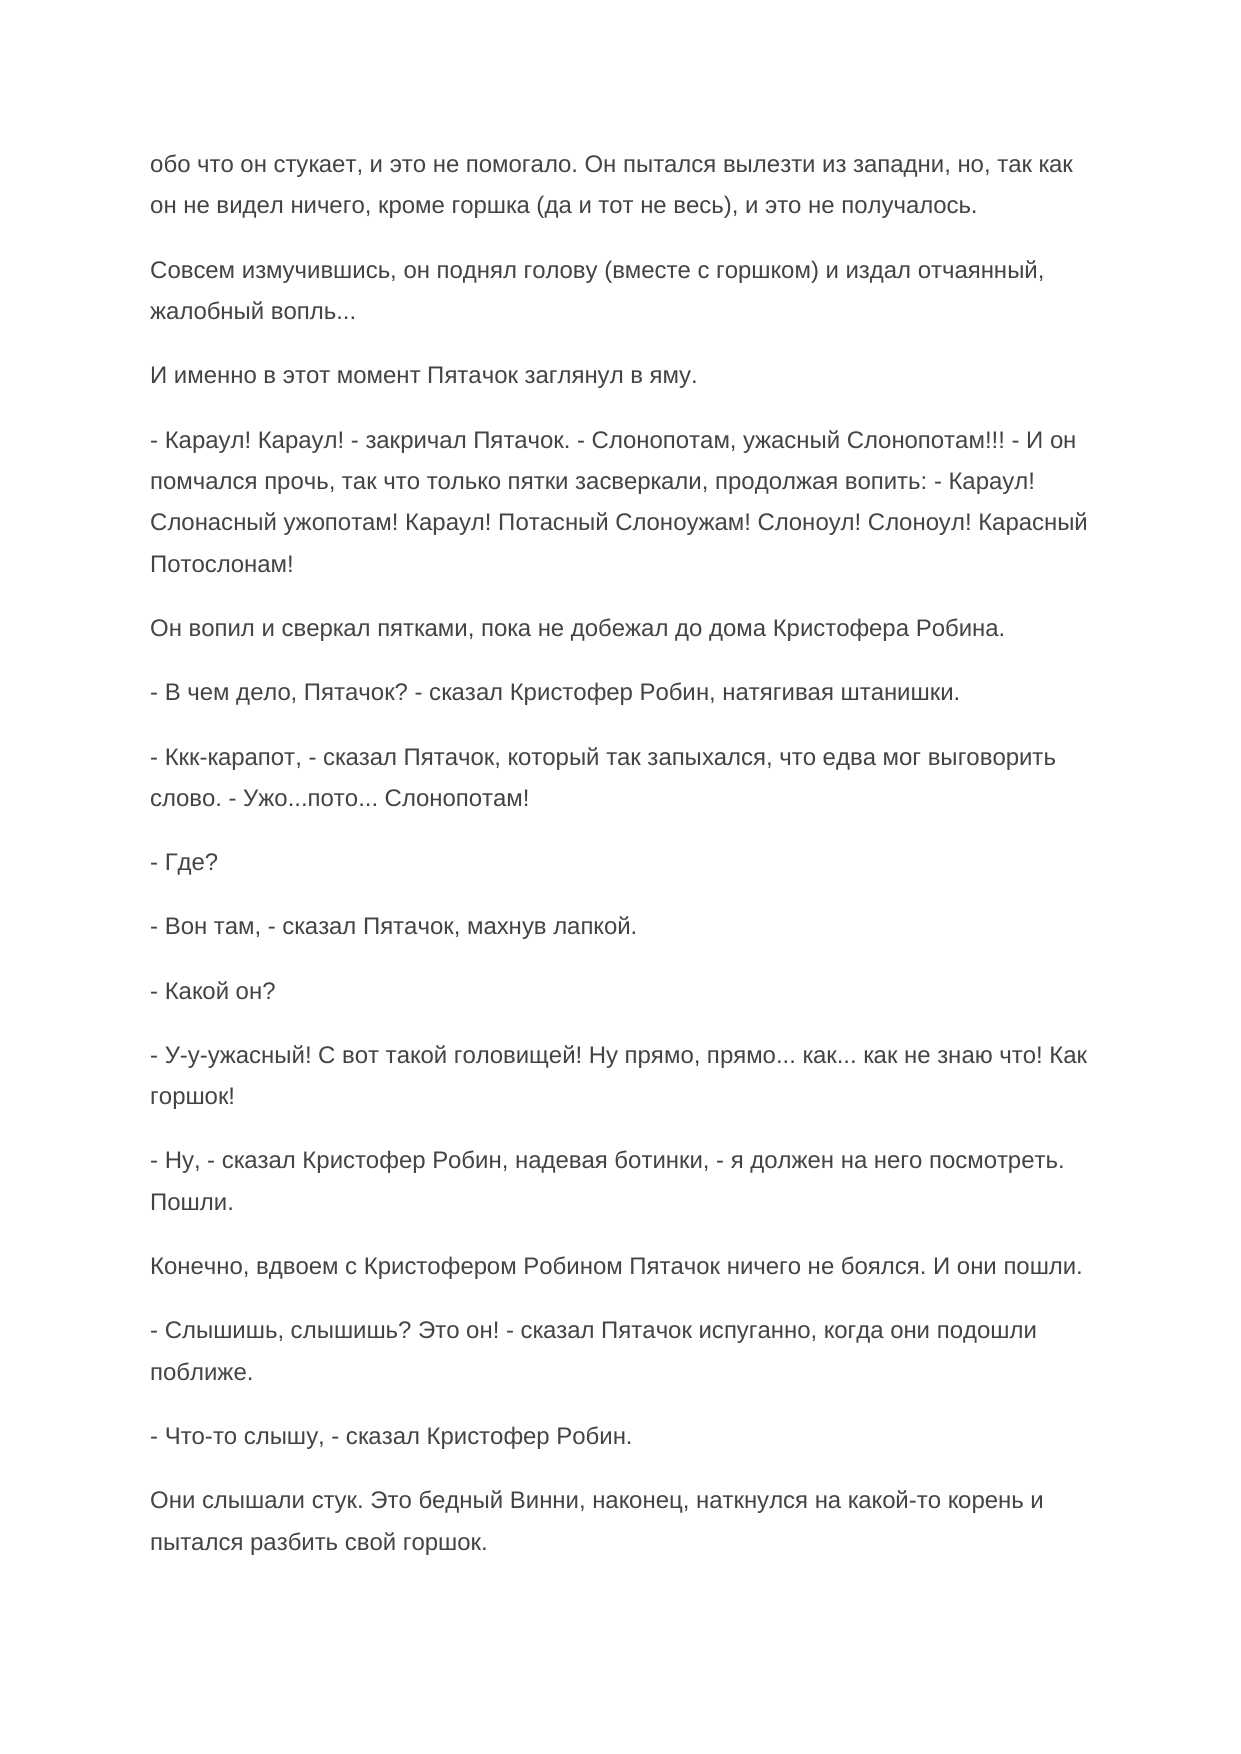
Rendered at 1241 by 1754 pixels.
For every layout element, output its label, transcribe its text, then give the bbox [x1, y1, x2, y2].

text - Ну, - сказал Кристофер Робин, надевая ботинки, - я должен на него посмотреть. Пошли. [150, 1146, 1090, 1215]
text - В чем дело, Пятачок? - сказал Кристофер Робин, натягивая штанишки. [150, 678, 1090, 706]
text Совсем измучившись, он поднял голову (вместе с горшком) и издал отчаянный, жалобный вопль... [150, 256, 1090, 324]
text - Где? [150, 848, 1090, 876]
text - Слышишь, слышишь? Это он! - сказал Пятачок испуганно, когда они подошли поближе. [150, 1316, 1090, 1385]
text Конечно, вдвоем с Кристофером Робином Пятачок ничего не боялся. И они пошли. [150, 1252, 1090, 1280]
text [150, 150, 1090, 219]
text - Караул! Караул! - закричал Пятачок. - Слонопотам, ужасный Слонопотам!!! - И он помчался прочь, так что только пятки засверкали, продолжая вопить: - Караул! Слонасный ужопотам! Караул! Потасный Слоноужам! Слоноул! Слоноул! Карасный Потослонам! [150, 426, 1090, 577]
text Он вопил и сверкал пятками, пока не добежал до дома Кристофера Робина. [150, 614, 1090, 641]
text - Какой он? [150, 977, 1090, 1004]
text - У-у-ужасный! С вот такой головищей! Ну прямо, прямо... как... как не знаю что! Как горшок! [150, 1041, 1090, 1110]
text И именно в этот момент Пятачок заглянул в яму. [150, 361, 1090, 389]
text Они слышали стук. Это бедный Винни, наконец, наткнулся на какой-то корень и пытался разбить свой горшок. [150, 1486, 1090, 1555]
text - Ккк-карапот, - сказал Пятачок, который так запыхался, что едва мог выговорить слово. - Ужо...пото... Слонопотам! [150, 742, 1090, 811]
text - Что-то слышу, - сказал Кристофер Робин. [150, 1422, 1090, 1449]
text - Вон там, - сказал Пятачок, махнув лапкой. [150, 912, 1090, 940]
